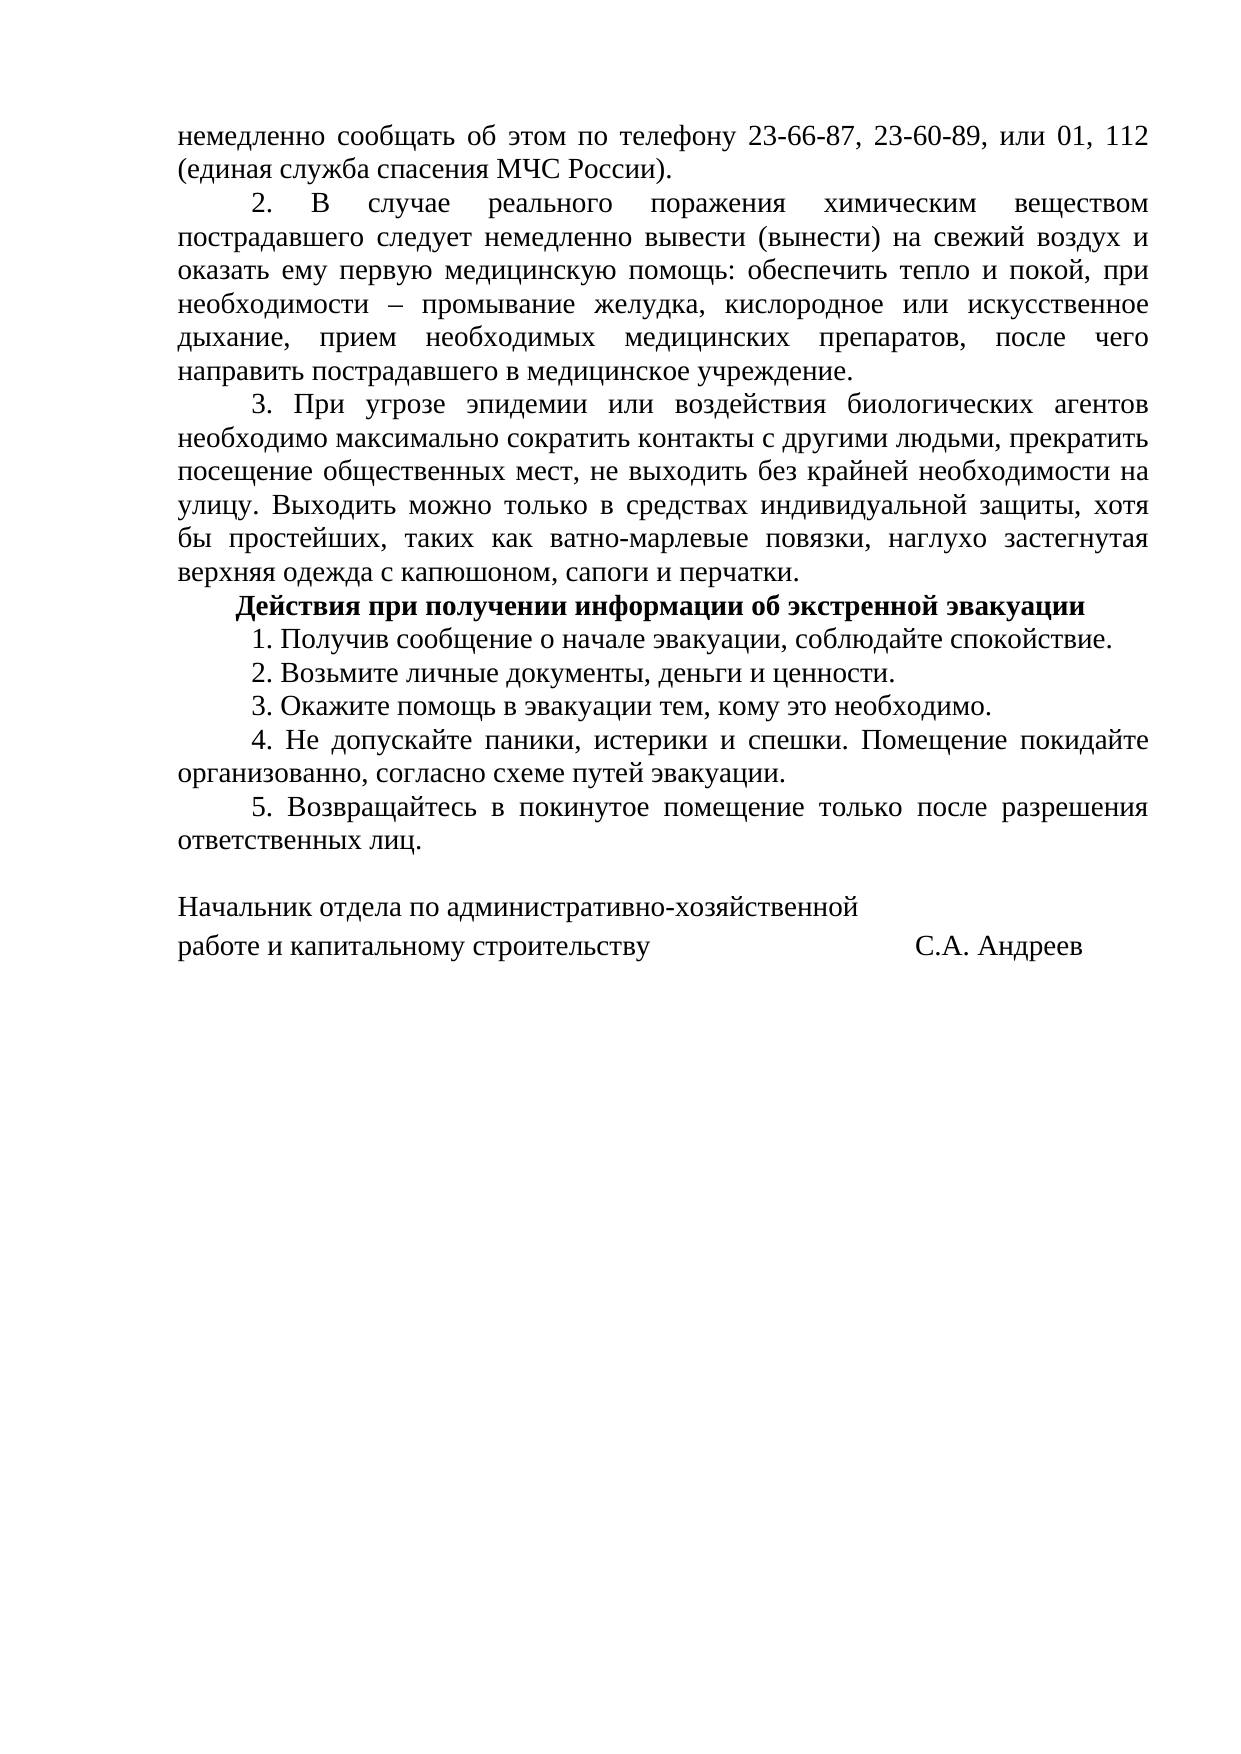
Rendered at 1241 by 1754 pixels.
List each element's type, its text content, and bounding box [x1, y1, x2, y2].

text 3. При угрозе эпидемии или воздействия биологических агентов необходимо максимально сократить контакты с другими людьми, прекратить посещение общественных мест, не выходить без крайней необходимости на улицу. Выходить можно только в средствах индивидуальной защиты, хотя бы простейших, таких как ватно-марлевые повязки, наглухо застегнутая верхняя одежда с капюшоном, сапоги и перчатки. [177, 386, 1149, 588]
text 3. Окажите помощь в эвакуации тем, кому это необходимо. [177, 688, 1152, 722]
text 1. Получив сообщение о начале эвакуации, соблюдайте спокойствие. [177, 621, 1149, 655]
text 5. Возвращайтесь в покинутое помещение только после разрешения ответственных лиц. [177, 789, 1149, 856]
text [177, 118, 1149, 185]
text Начальник отдела по административно-хозяйственной [177, 889, 1149, 923]
text Действия при получении информации об экстренной эвакуации [177, 588, 1143, 621]
text 2. Возьмите личные документы, деньги и ценности. [177, 655, 1152, 688]
text работе и капитальному строительству С.А. Андреев [177, 928, 1149, 962]
text 2. В случае реального поражения химическим веществом пострадавшего следует немедленно вывести (вынести) на свежий воздух и оказать ему первую медицинскую помощь: обеспечить тепло и покой, при необходимости – промывание желудка, кислородное или искусственное дыхание, прием необходимых медицинских препаратов, после чего направить пострадавшего в медицинское учреждение. [177, 185, 1149, 386]
text 4. Не допускайте паники, истерики и спешки. Помещение покидайте организованно, согласно схеме путей эвакуации. [177, 722, 1149, 789]
